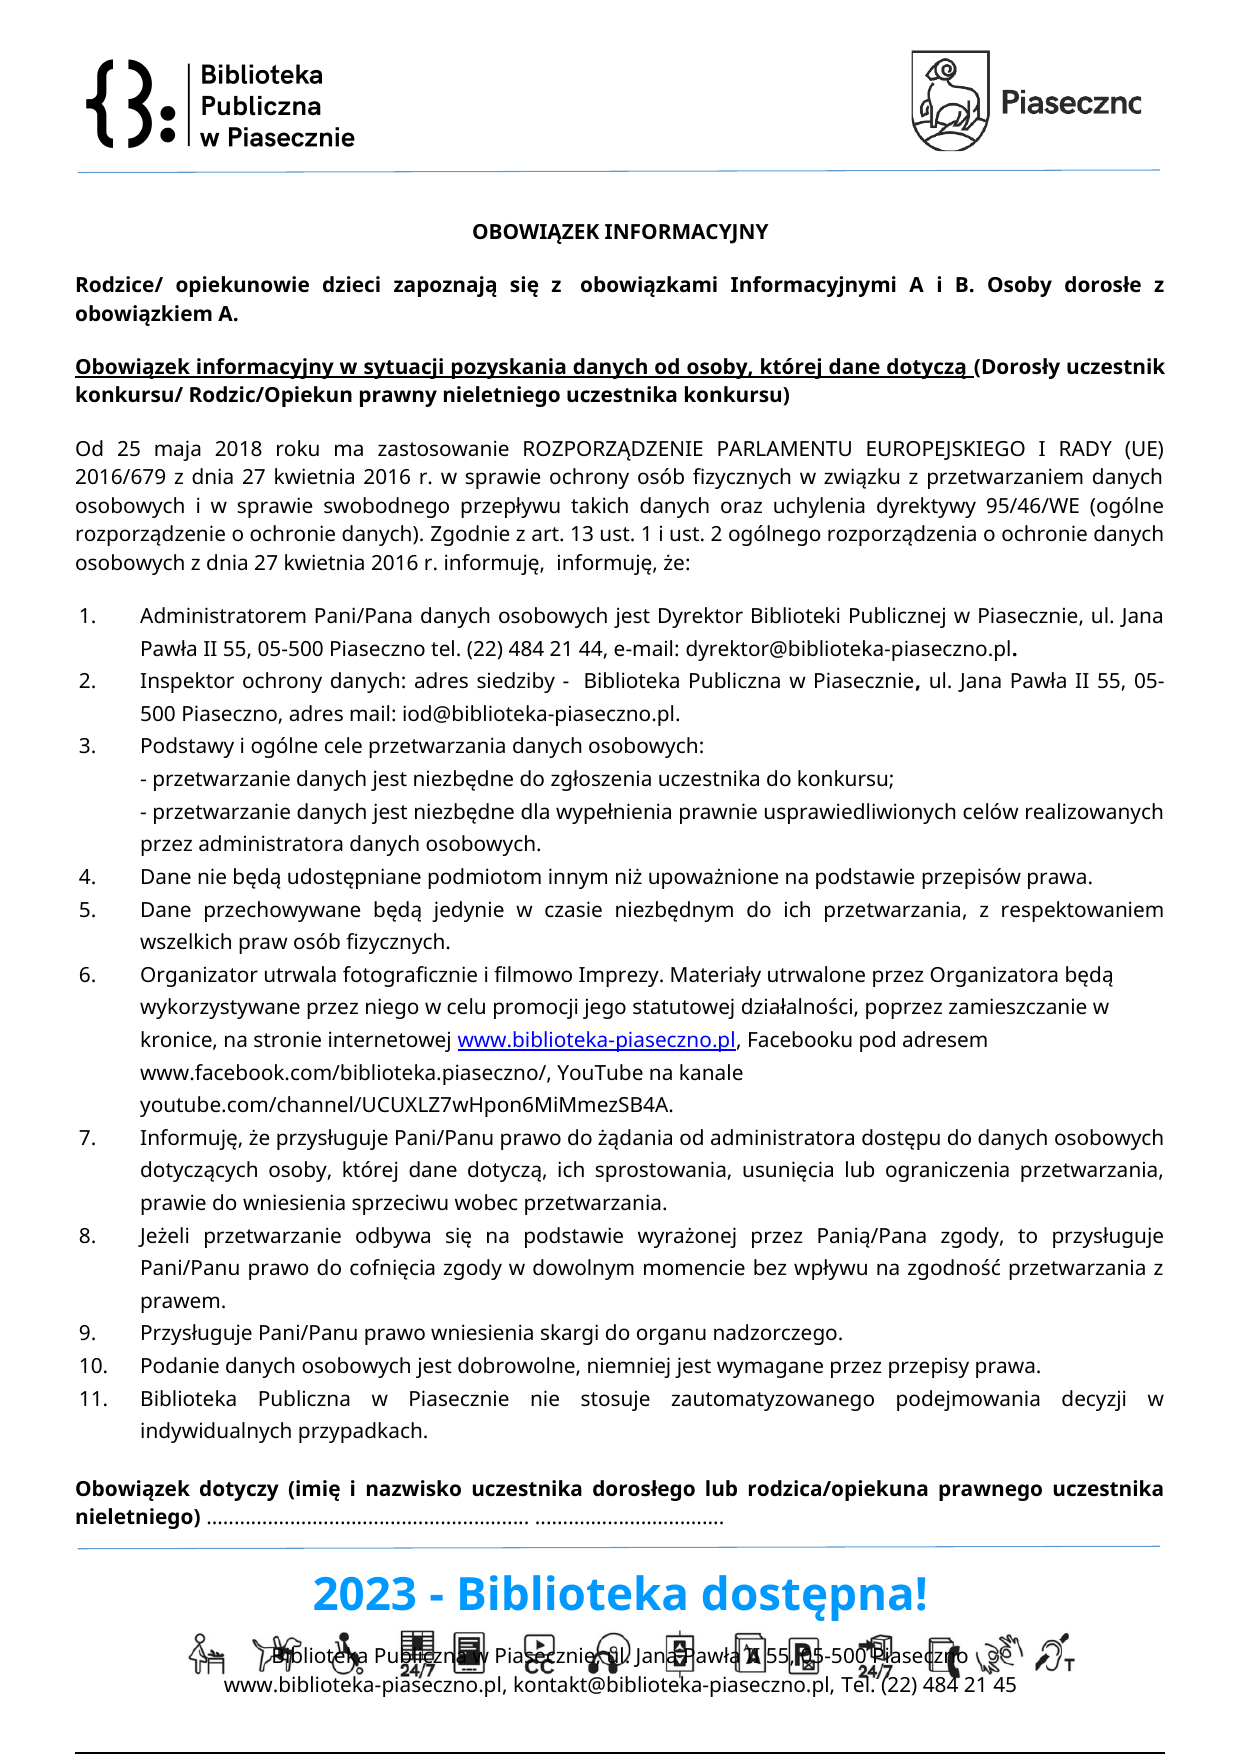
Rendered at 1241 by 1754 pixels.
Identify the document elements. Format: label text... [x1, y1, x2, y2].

list Podanie danych osobowych jest dobrowolne, niemniej jest wymagane przez przepisy prawa. [79, 1351, 1165, 1379]
list Organizator utrwala fotograficznie i filmowo Imprezy. Materiały utrwalone przez Organizatora będą wykorzystywane przez niego w celu promocji jego statutowej działalności, poprzez zamieszczanie w kronice, na stronie internetowej www.biblioteka-piaseczno.pl, Facebooku pod adresem www.facebook.com/biblioteka.piaseczno/, YouTube na kanale youtube.com/channel/UCUXLZ7wHpon6MiMmezSB4A. [79, 960, 1165, 1119]
text Obowiązek dotyczy (imię i nazwisko uczestnika dorosłego lub rodzica/opiekuna prawnego uczestnika nieletniego) .......................................................... .................................. [75, 1474, 1165, 1531]
text Obowiązek informacyjny w sytuacji pozyskania danych od osoby, której dane dotyczą (Dorosły uczestnik konkursu/ Rodzic/Opiekun prawny nieletniego uczestnika konkursu) [75, 352, 1165, 409]
list Dane przechowywane będą jedynie w czasie niezbędnym do ich przetwarzania, z respektowaniem wszelkich praw osób fizycznych. [79, 895, 1165, 956]
picture [85, 1625, 1166, 1679]
list Administratorem Pani/Pana danych osobowych jest Dyrektor Biblioteki Publicznej w Piasecznie, ul. Jana Pawła II 55, 05-500 Piaseczno tel. (22) 484 21 44, e-mail: dyrektor@biblioteka-piaseczno.pl. [79, 601, 1165, 662]
list - przetwarzanie danych jest niezbędne dla wypełnienia prawnie usprawiedliwionych celów realizowanych przez administratora danych osobowych. [140, 797, 1165, 858]
list Dane nie będą udostępniane podmiotom innym niż upoważnione na podstawie przepisów prawa. [79, 862, 1165, 891]
text Rodzice/ opiekunowie dzieci zapoznają się z obowiązkami Informacyjnymi A i B. Osoby dorosłe z obowiązkiem A. [75, 270, 1165, 327]
list Podstawy i ogólne cele przetwarzania danych osobowych: [79, 732, 1165, 760]
list Informuję, że przysługuje Pani/Panu prawo do żądania od administratora dostępu do danych osobowych dotyczących osoby, której dane dotyczą, ich sprostowania, usunięcia lub ograniczenia przetwarzania, prawie do wniesienia sprzeciwu wobec przetwarzania. [79, 1123, 1165, 1217]
list Biblioteka Publiczna w Piasecznie nie stosuje zautomatyzowanego podejmowania decyzji w indywidualnych przypadkach. [79, 1384, 1165, 1445]
list - przetwarzanie danych jest niezbędne do zgłoszenia uczestnika do konkursu; [140, 764, 1165, 793]
picture [75, 44, 364, 164]
list Inspektor ochrony danych: adres siedziby - Biblioteka Publiczna w Piasecznie, ul. Jana Pawła II 55, 05-500 Piaseczno, adres mail: iod@biblioteka-piaseczno.pl. [79, 666, 1165, 727]
text OBOWIĄZEK INFORMACYJNY [75, 217, 1165, 245]
text Od 25 maja 2018 roku ma zastosowanie ROZPORZĄDZENIE PARLAMENTU EUROPEJSKIEGO I RADY (UE) 2016/679 z dnia 27 kwietnia 2016 r. w sprawie ochrony osób fizycznych w związku z przetwarzaniem danych osobowych i w sprawie swobodnego przepływu takich danych oraz uchylenia dyrektywy 95/46/WE (ogólne rozporządzenie o ochronie danych). Zgodnie z art. 13 ust. 1 i ust. 2 ogólnego rozporządzenia o ochronie danych osobowych z dnia 27 kwietnia 2016 r. informuję, informuję, że: [75, 434, 1165, 576]
picture [910, 50, 1141, 150]
list Przysługuje Pani/Panu prawo wniesienia skargi do organu nadzorczego. [79, 1318, 1165, 1347]
list Jeżeli przetwarzanie odbywa się na podstawie wyrażonej przez Panią/Pana zgody, to przysługuje Pani/Panu prawo do cofnięcia zgody w dowolnym momencie bez wpływu na zgodność przetwarzania z prawem. [79, 1221, 1165, 1314]
